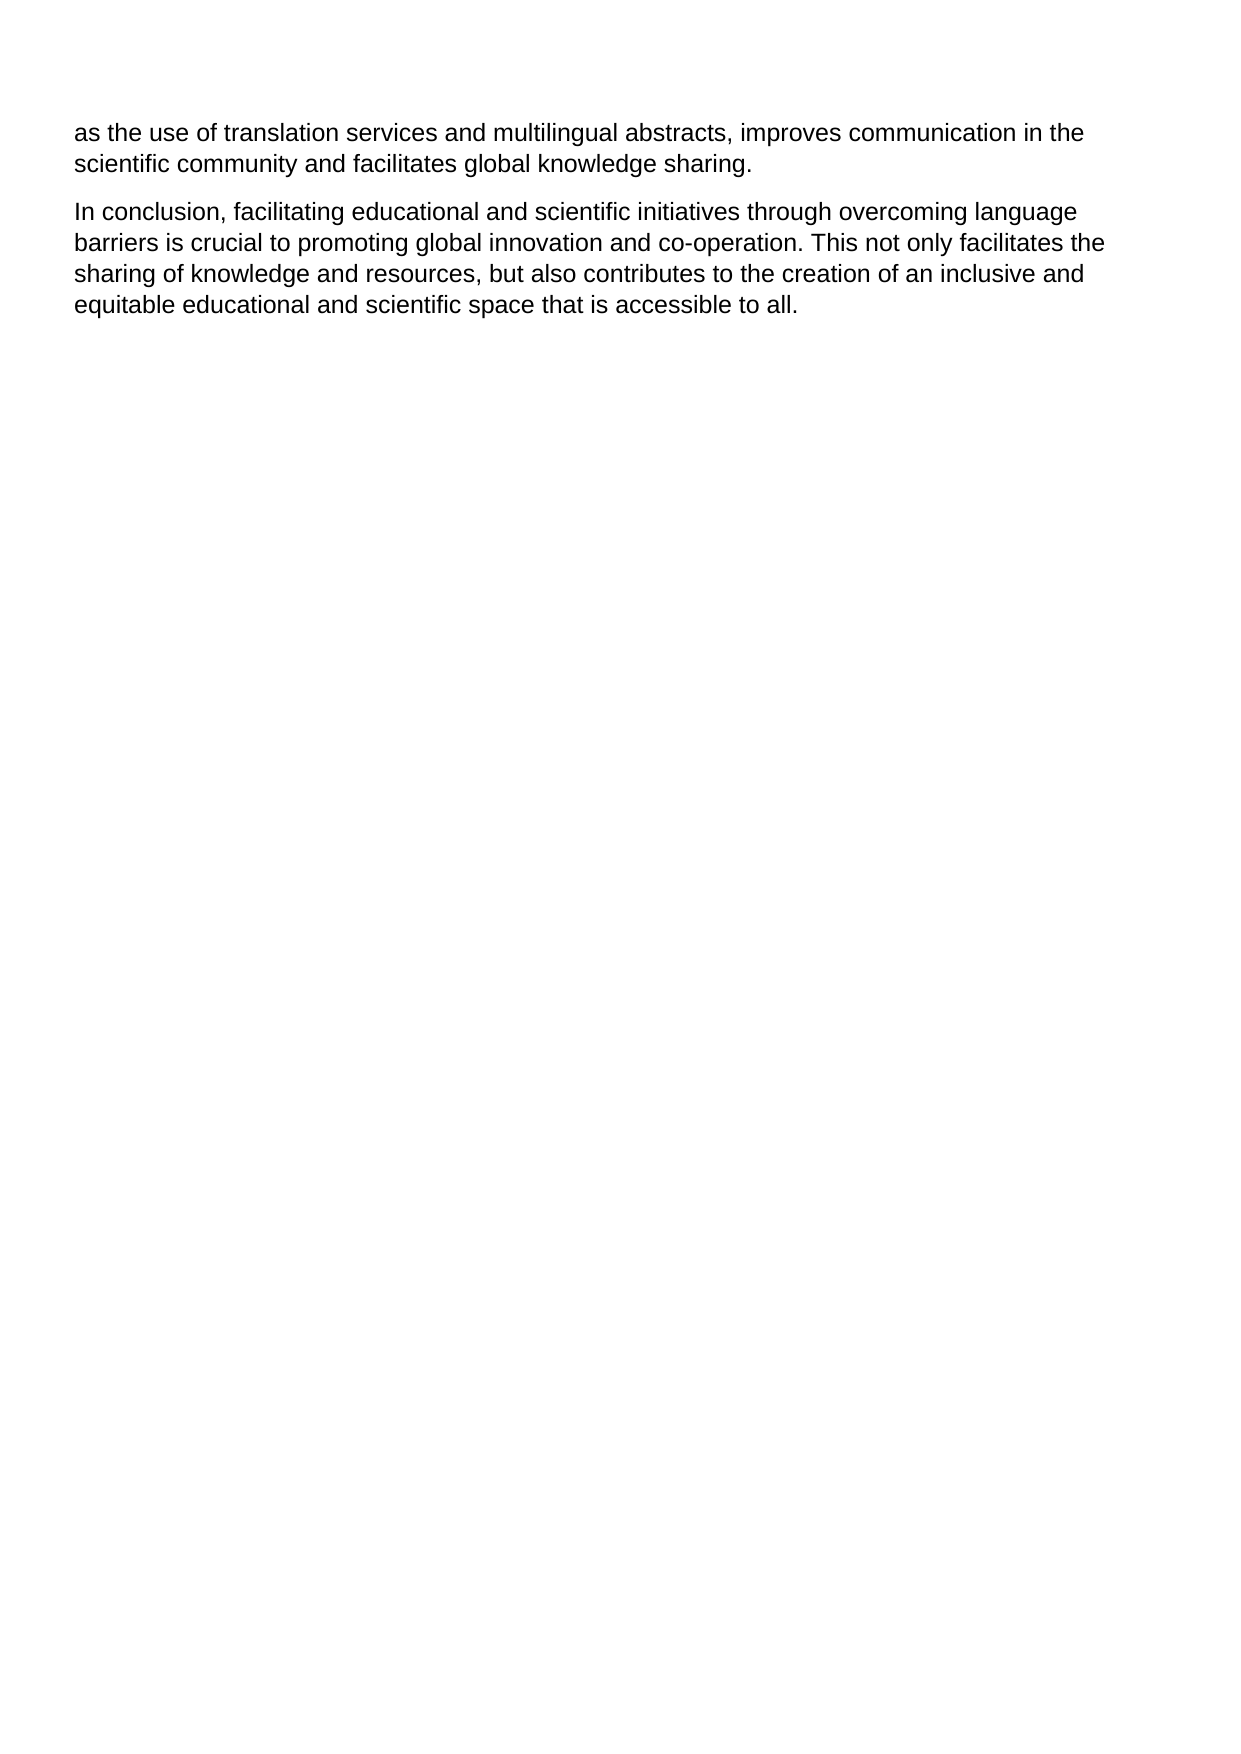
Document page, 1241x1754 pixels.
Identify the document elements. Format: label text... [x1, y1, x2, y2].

text The development of multilingual scientific publishing contributes to the wider dissemination of scientific advances and increases their accessibility to researchers worldwide. Publishers' support of scientific journals and conferences that accept papers in different languages, as well as the use of translation services and multilingual abstracts, improves communication in the scientific community and facilitates global knowledge sharing. [74, 118, 1152, 178]
text In conclusion, facilitating educational and scientific initiatives through overcoming language barriers is crucial to promoting global innovation and co-operation. This not only facilitates the sharing of knowledge and resources, but also contributes to the creation of an inclusive and equitable educational and scientific space that is accessible to all. [74, 197, 1152, 319]
